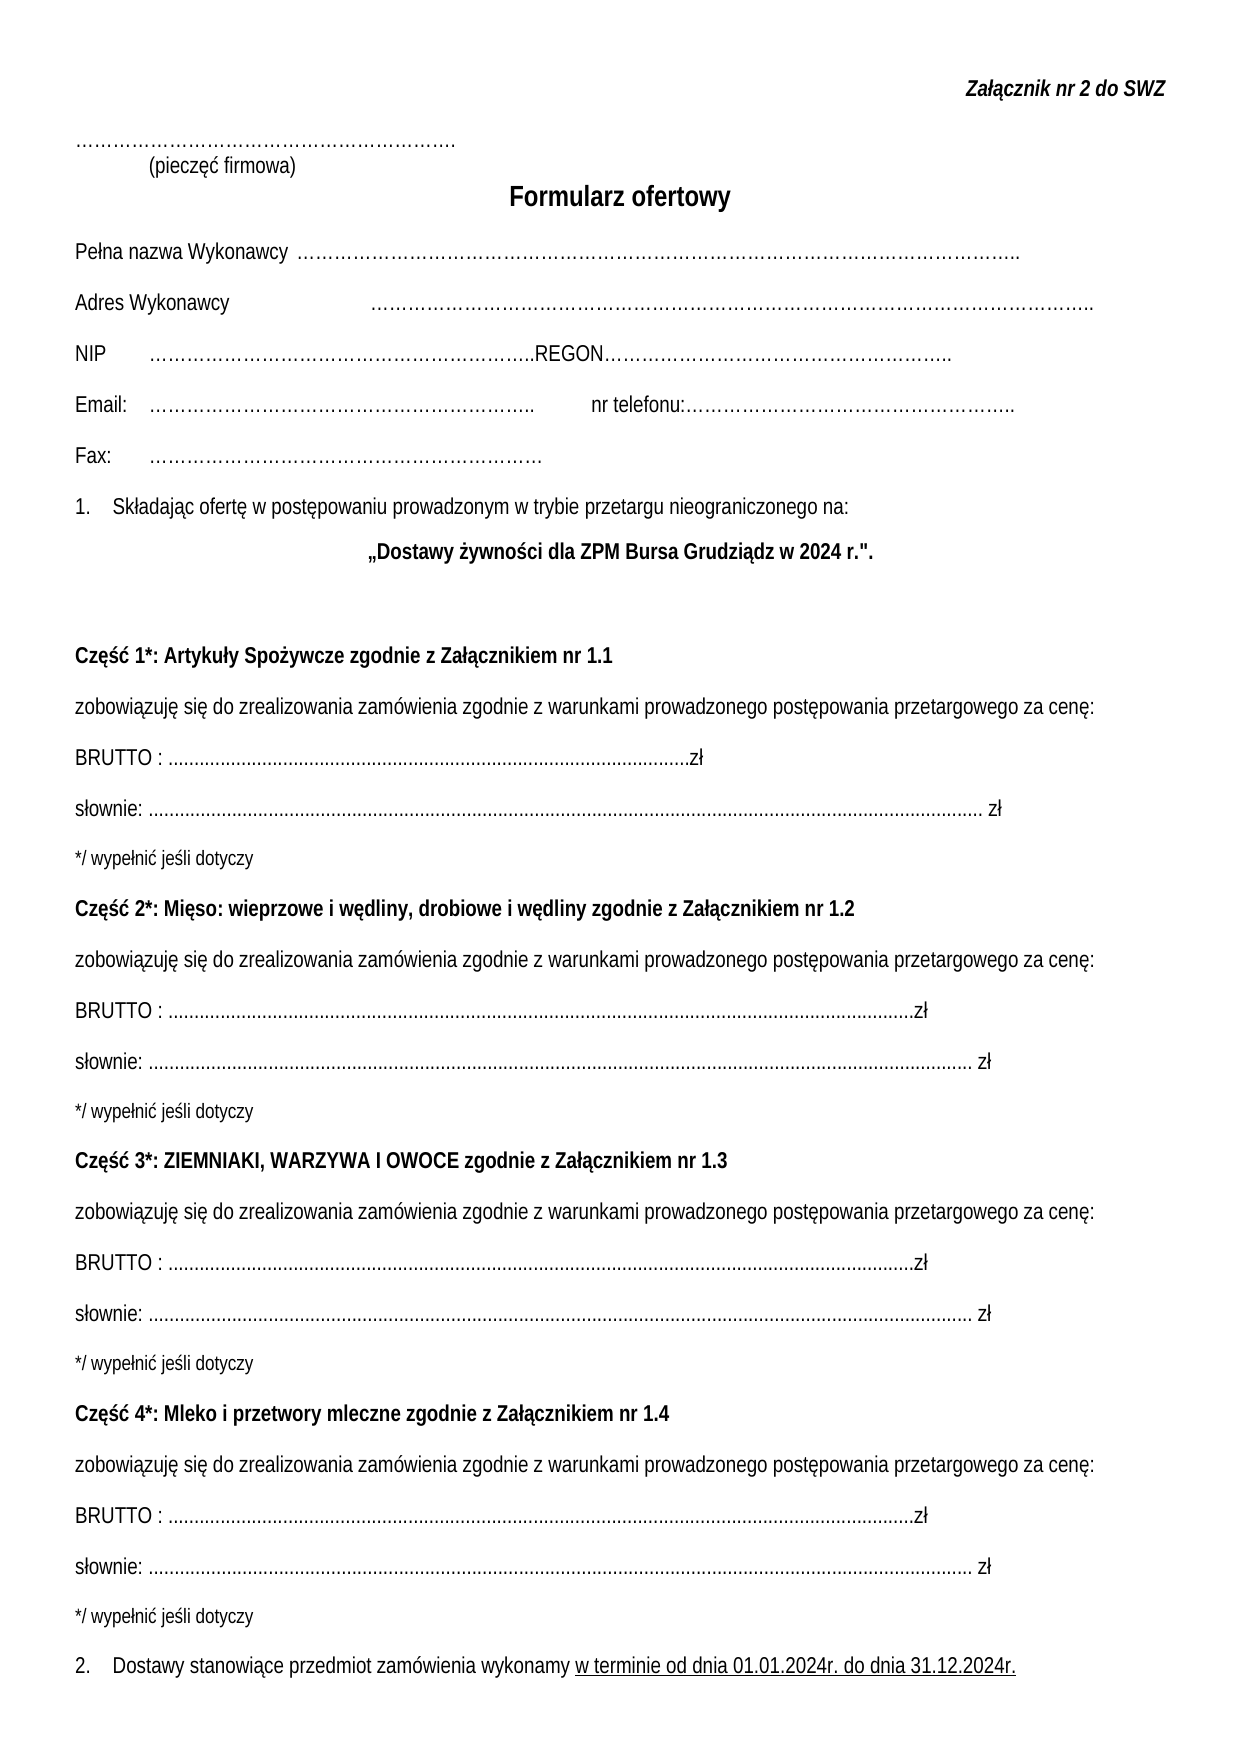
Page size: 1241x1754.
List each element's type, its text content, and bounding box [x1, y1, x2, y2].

text zobowiązuję się do zrealizowania zamówienia zgodnie z warunkami prowadzonego postępowania przetargowego za cenę: [75, 1451, 1165, 1477]
text zobowiązuję się do zrealizowania zamówienia zgodnie z warunkami prowadzonego postępowania przetargowego za cenę: [75, 1198, 1165, 1224]
text Część 3*: ZIEMNIAKI, WARZYWA I OWOCE zgodnie z Załącznikiem nr 1.3 [75, 1147, 1165, 1173]
text Fax: ……………………………………………………… [75, 442, 1165, 468]
text */ wypełnić jeśli dotyczy [75, 846, 1165, 870]
text zobowiązuję się do zrealizowania zamówienia zgodnie z warunkami prowadzonego postępowania przetargowego za cenę: [75, 946, 1165, 972]
text słownie: .............................................................................................................................................................. zł [75, 1048, 1165, 1074]
text zobowiązuję się do zrealizowania zamówienia zgodnie z warunkami prowadzonego postępowania przetargowego za cenę: [75, 693, 1165, 719]
text */ wypełnić jeśli dotyczy [75, 1604, 1165, 1628]
text ……………………………………………………. [75, 126, 1165, 152]
text BRUTTO : ...............................................................................................................................................zł [75, 1502, 1165, 1528]
text Email: …………………………………………………….. nr telefonu:…………………………………………….. [75, 391, 1165, 417]
text słownie: .............................................................................................................................................................. zł [75, 1300, 1165, 1327]
text Pełna nazwa Wykonawcy …………………………………………………………………………………………………….. [75, 238, 1165, 264]
text BRUTTO : ....................................................................................................zł [75, 744, 1165, 771]
text NIP ……………………………………………………..REGON……………………………………………….. [75, 340, 1165, 366]
list Dostawy stanowiące przedmiot zamówienia wykonamy w terminie od dnia 01.01.2024r. do dnia 31.12.2024r. [75, 1652, 1165, 1678]
text Część 4*: Mleko i przetwory mleczne zgodnie z Załącznikiem nr 1.4 [75, 1400, 1165, 1426]
text BRUTTO : ...............................................................................................................................................zł [75, 1249, 1165, 1276]
text „Dostawy żywności dla ZPM Bursa Grudziądz w 2024 r.". [75, 538, 1165, 564]
text Część 1*: Artykuły Spożywcze zgodnie z Załącznikiem nr 1.1 [75, 642, 1165, 668]
text Część 2*: Mięso: wieprzowe i wędliny, drobiowe i wędliny zgodnie z Załącznikiem nr 1.2 [75, 895, 1165, 921]
text Formularz ofertowy [75, 179, 1165, 212]
text słownie: .............................................................................................................................................................. zł [75, 1553, 1165, 1579]
text */ wypełnić jeśli dotyczy [75, 1099, 1165, 1123]
text BRUTTO : ...............................................................................................................................................zł [75, 997, 1165, 1023]
text (pieczęć firmowa) [75, 152, 1165, 179]
text Załącznik nr 2 do SWZ [75, 75, 1165, 101]
text słownie: ................................................................................................................................................................ zł [75, 795, 1165, 822]
text Adres Wykonawcy …………………………………………………………………………………………………….. [75, 289, 1165, 315]
list Składając ofertę w postępowaniu prowadzonym w trybie przetargu nieograniczonego na: [75, 493, 1165, 519]
text */ wypełnić jeśli dotyczy [75, 1351, 1165, 1375]
